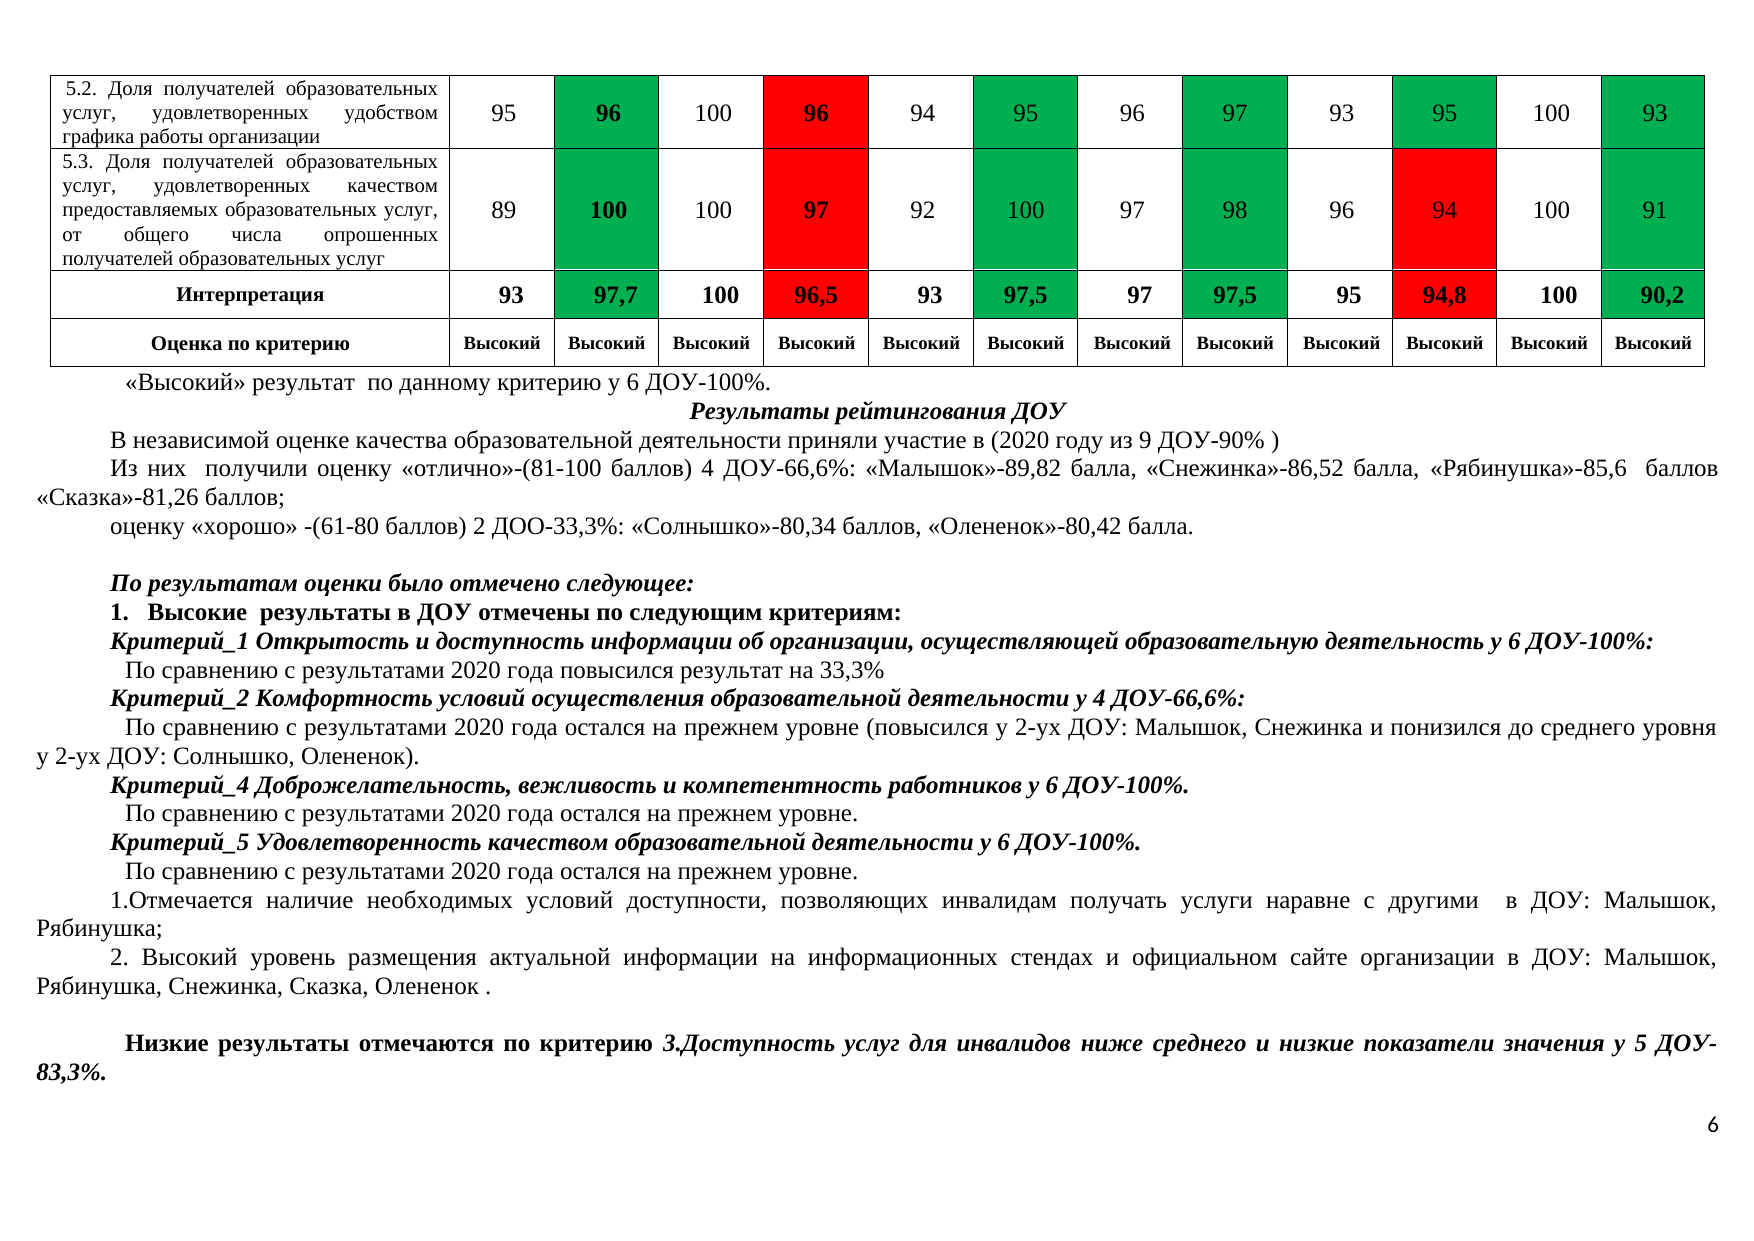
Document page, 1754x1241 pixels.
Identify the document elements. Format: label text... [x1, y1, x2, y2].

table_cell 93 [869, 271, 973, 318]
table_cell Высокий [1078, 319, 1182, 366]
table_cell Высокий [1288, 319, 1392, 366]
table_cell 97,5 [1183, 271, 1287, 318]
table_cell 100 [555, 149, 658, 269]
table_cell 97 [764, 149, 868, 269]
table_cell Высокий [1497, 319, 1601, 366]
table_cell 96 [1078, 76, 1182, 148]
text По результатам оценки было отмечено следующее: [36, 568, 1718, 597]
text 1.Отмечается наличие необходимых условий доступности, позволяющих инвалидам получать услуги наравне с другими в ДОУ: Малышок, Рябинушка; [36, 885, 1718, 942]
table_cell Высокий [450, 319, 554, 366]
table_cell 96 [764, 76, 868, 148]
list По сравнению с результатами 2020 года повысился результат на 33,3% [36, 655, 1718, 683]
table_cell 95 [450, 76, 554, 148]
table_cell Высокий [659, 319, 763, 366]
table_cell 100 [974, 149, 1077, 269]
list Низкие результаты отмечаются по критерию 3.Доступность услуг для инвалидов ниже среднего и низкие показатели значения у 5 ДОУ-83,3%. [36, 1028, 1718, 1086]
text Критерий_4 Доброжелательность, вежливость и компетентность работников у 6 ДОУ-100%. [36, 770, 1718, 798]
table_cell Оценка по критерию [51, 319, 449, 366]
table_cell 100 [1497, 149, 1601, 269]
table_cell 92 [869, 149, 973, 269]
table_cell 96 [555, 76, 658, 148]
table_cell Высокий [1183, 319, 1287, 366]
table_cell 95 [1393, 76, 1496, 148]
table_cell 98 [1183, 149, 1287, 269]
table_cell 100 [1497, 271, 1601, 318]
table_cell Высокий [869, 319, 973, 366]
text Результаты рейтингования ДОУ [36, 396, 1718, 425]
table_cell Интерпретация [51, 271, 449, 318]
table_cell 94 [1393, 149, 1496, 269]
table_cell 100 [1497, 76, 1601, 148]
table_cell 97 [1078, 271, 1182, 318]
table_cell 5.2. Доля получателей образовательных услуг, удовлетворенных удобством графика работы организации [51, 76, 449, 148]
table_cell 5.3. Доля получателей образовательных услуг, удовлетворенных качеством предоставляемых образовательных услуг, от общего числа опрошенных получателей образовательных услуг [51, 149, 449, 269]
text 2. Высокий уровень размещения актуальной информации на информационных стендах и официальном сайте организации в ДОУ: Малышок, Рябинушка, Снежинка, Сказка, Олененок . [36, 942, 1718, 1000]
table_cell 97,5 [974, 271, 1077, 318]
table_cell 90,2 [1602, 271, 1704, 318]
list По сравнению с результатами 2020 года остался на прежнем уровне. [36, 798, 1718, 827]
table_cell Высокий [1602, 319, 1704, 366]
table_cell 93 [450, 271, 554, 318]
table_cell 93 [1288, 76, 1392, 148]
table_cell 100 [659, 271, 763, 318]
table_cell 100 [659, 76, 763, 148]
table_cell 94 [869, 76, 973, 148]
table_cell Высокий [1393, 319, 1496, 366]
text Критерий_2 Комфортность условий осуществления образовательной деятельности у 4 ДОУ-66,6%: [36, 683, 1718, 712]
table_cell 96,5 [764, 271, 868, 318]
list По сравнению с результатами 2020 года остался на прежнем уровне. [36, 856, 1718, 885]
table_cell 94,8 [1393, 271, 1496, 318]
table_cell 100 [659, 149, 763, 269]
table_cell Высокий [555, 319, 658, 366]
table_cell Высокий [764, 319, 868, 366]
table_cell 96 [1288, 149, 1392, 269]
list «Высокий» результат по данному критерию у 6 ДОУ-100%. [36, 367, 1718, 396]
text В независимой оценке качества образовательной деятельности приняли участие в (2020 году из 9 ДОУ-90% ) [36, 425, 1718, 453]
table_cell 97 [1078, 149, 1182, 269]
table_cell 97 [1183, 76, 1287, 148]
text оценку «хорошо» -(61-80 баллов) 2 ДОО-33,3%: «Солнышко»-80,34 баллов, «Олененок»-80,42 балла. [36, 511, 1718, 540]
list По сравнению с результатами 2020 года остался на прежнем уровне (повысился у 2-ух ДОУ: Малышок, Снежинка и понизился до среднего уровня у 2-ух ДОУ: Солнышко, Олененок). [36, 712, 1718, 770]
table_cell 91 [1602, 149, 1704, 269]
table_cell 95 [1288, 271, 1392, 318]
table_cell 89 [450, 149, 554, 269]
table_cell 97,7 [555, 271, 658, 318]
list Высокие результаты в ДОУ отмечены по следующим критериям: [110, 597, 1718, 626]
text Критерий_5 Удовлетворенность качеством образовательной деятельности у 6 ДОУ-100%. [36, 827, 1718, 856]
table_cell 93 [1602, 76, 1704, 148]
text Из них получили оценку «отлично»-(81-100 баллов) 4 ДОУ-66,6%: «Малышок»-89,82 балла, «Снежинка»-86,52 балла, «Рябинушка»-85,6 баллов «Сказка»-81,26 баллов; [36, 453, 1718, 511]
text Критерий_1 Открытость и доступность информации об организации, осуществляющей образовательную деятельность у 6 ДОУ-100%: [36, 626, 1718, 655]
table_cell 95 [974, 76, 1077, 148]
table_cell Высокий [974, 319, 1077, 366]
